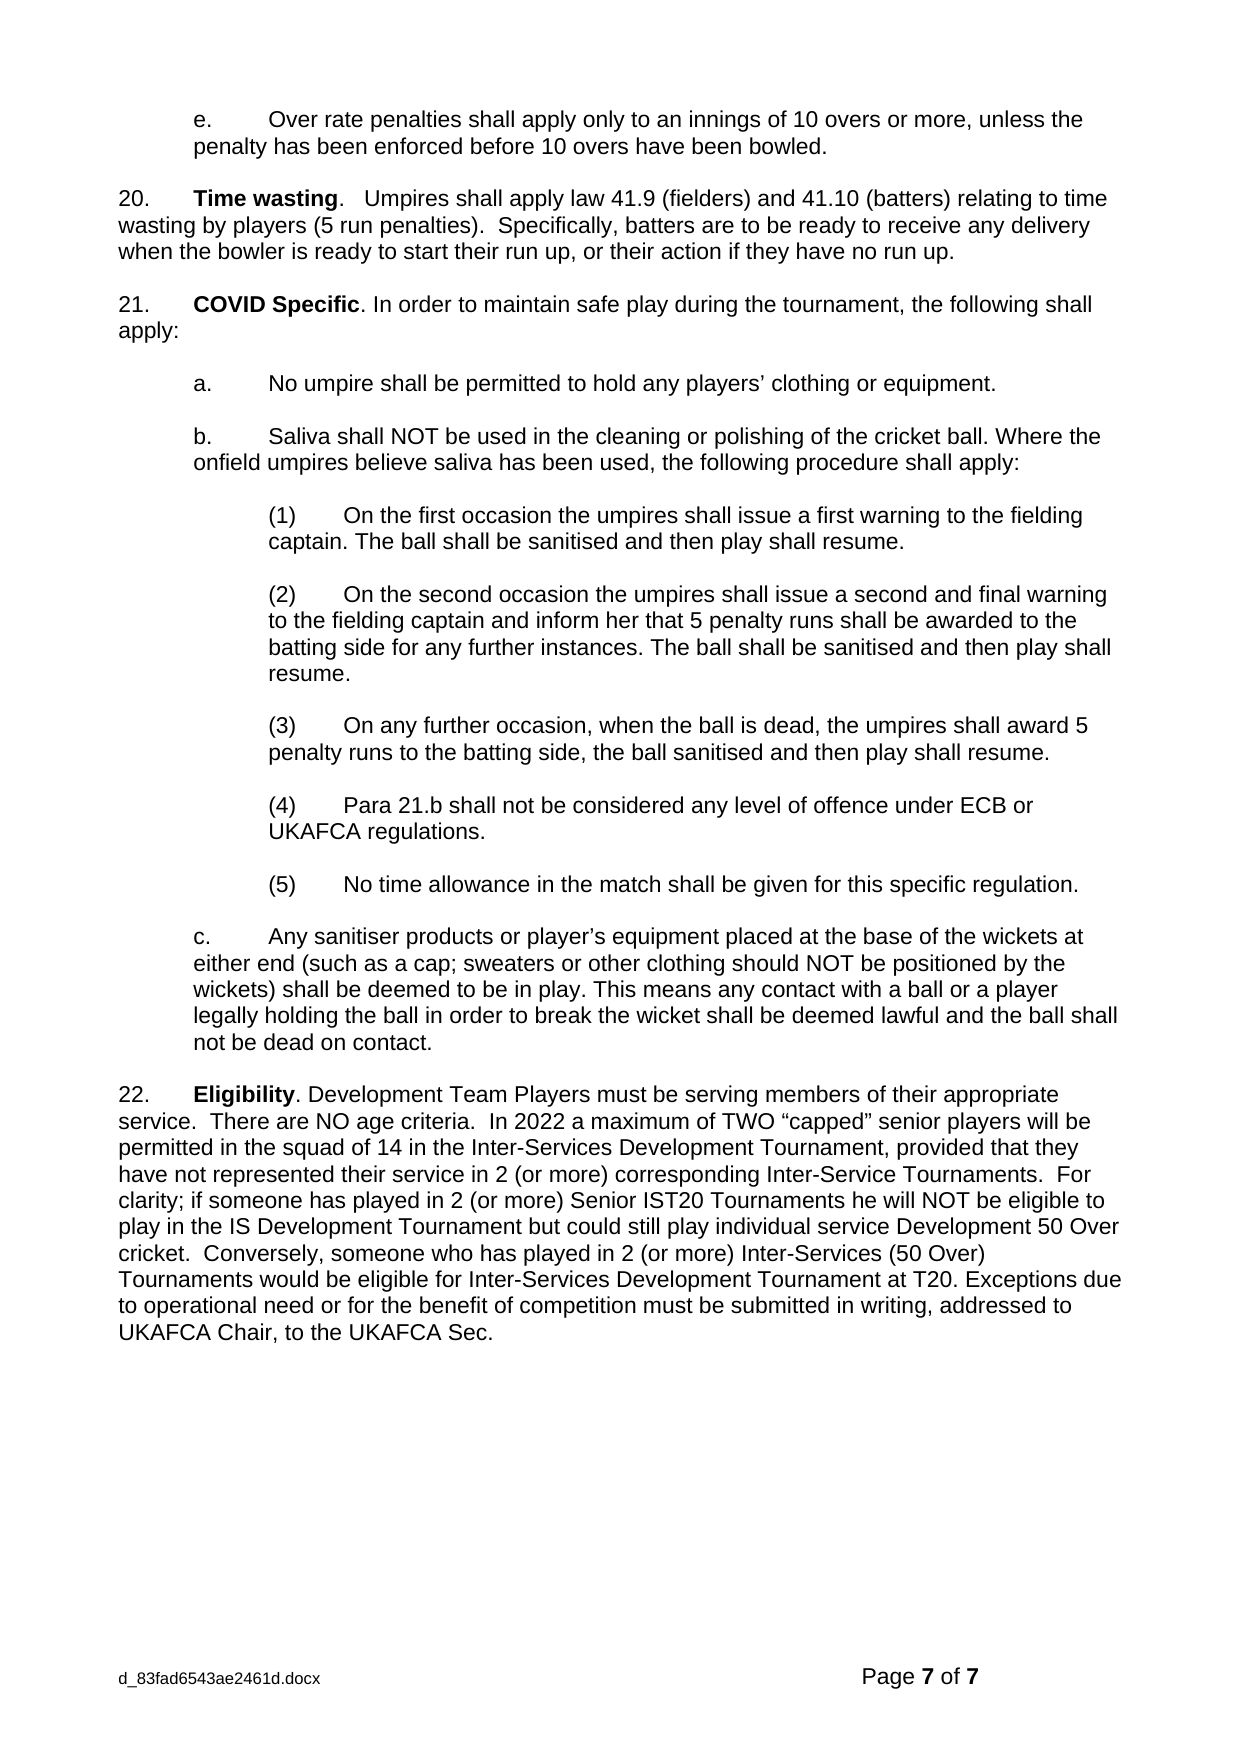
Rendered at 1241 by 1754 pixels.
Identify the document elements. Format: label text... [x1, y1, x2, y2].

list Para 21.b shall not be considered any level of offence under ECB or UKAFCA regulations. [268, 792, 1122, 844]
text c. Any sanitiser products or player’s equipment placed at the base of the wickets at either end (such as a cap; sweaters or other clothing should NOT be positioned by the wickets) shall be deemed to be in play. This means any contact with a ball or a player legally holding the ball in order to break the wicket shall be deemed lawful and the ball shall not be dead on contact. [118, 923, 1122, 1055]
text e. Over rate penalties shall apply only to an innings of 10 overs or more, unless the penalty has been enforced before 10 overs have been bowled. [118, 106, 1122, 159]
list Saliva shall NOT be used in the cleaning or polishing of the cricket ball. Where the onfield umpires believe saliva has been used, the following procedure shall apply: [193, 423, 1122, 475]
text 21. COVID Specific. In order to maintain safe play during the tournament, the following shall apply: [118, 291, 1122, 343]
list On the first occasion the umpires shall issue a first warning to the fielding captain. The ball shall be sanitised and then play shall resume. [268, 502, 1122, 554]
list No umpire shall be permitted to hold any players’ clothing or equipment. [193, 370, 1122, 396]
text 22. Eligibility. Development Team Players must be serving members of their appropriate service. There are NO age criteria. In 2022 a maximum of TWO “capped” senior players will be permitted in the squad of 14 in the Inter-Services Development Tournament, provided that they have not represented their service in 2 (or more) corresponding Inter-Service Tournaments. For clarity; if someone has played in 2 (or more) Senior IST20 Tournaments he will NOT be eligible to play in the IS Development Tournament but could still play individual service Development 50 Over cricket. Conversely, someone who has played in 2 (or more) Inter-Services (50 Over) Tournaments would be eligible for Inter-Services Development Tournament at T20. Exceptions due to operational need or for the benefit of competition must be submitted in writing, addressed to UKAFCA Chair, to the UKAFCA Sec. [118, 1081, 1122, 1345]
text 20. Time wasting. Umpires shall apply law 41.9 (fielders) and 41.10 (batters) relating to time wasting by players (5 run penalties). Specifically, batters are to be ready to receive any delivery when the bowler is ready to start their run up, or their action if they have no run up. [118, 185, 1122, 264]
list No time allowance in the match shall be given for this specific regulation. [268, 871, 1122, 897]
list On any further occasion, when the ball is dead, the umpires shall award 5 penalty runs to the batting side, the ball sanitised and then play shall resume. [268, 712, 1122, 765]
list On the second occasion the umpires shall issue a second and final warning to the fielding captain and inform her that 5 penalty runs shall be awarded to the batting side for any further instances. The ball shall be sanitised and then play shall resume. [268, 581, 1122, 686]
